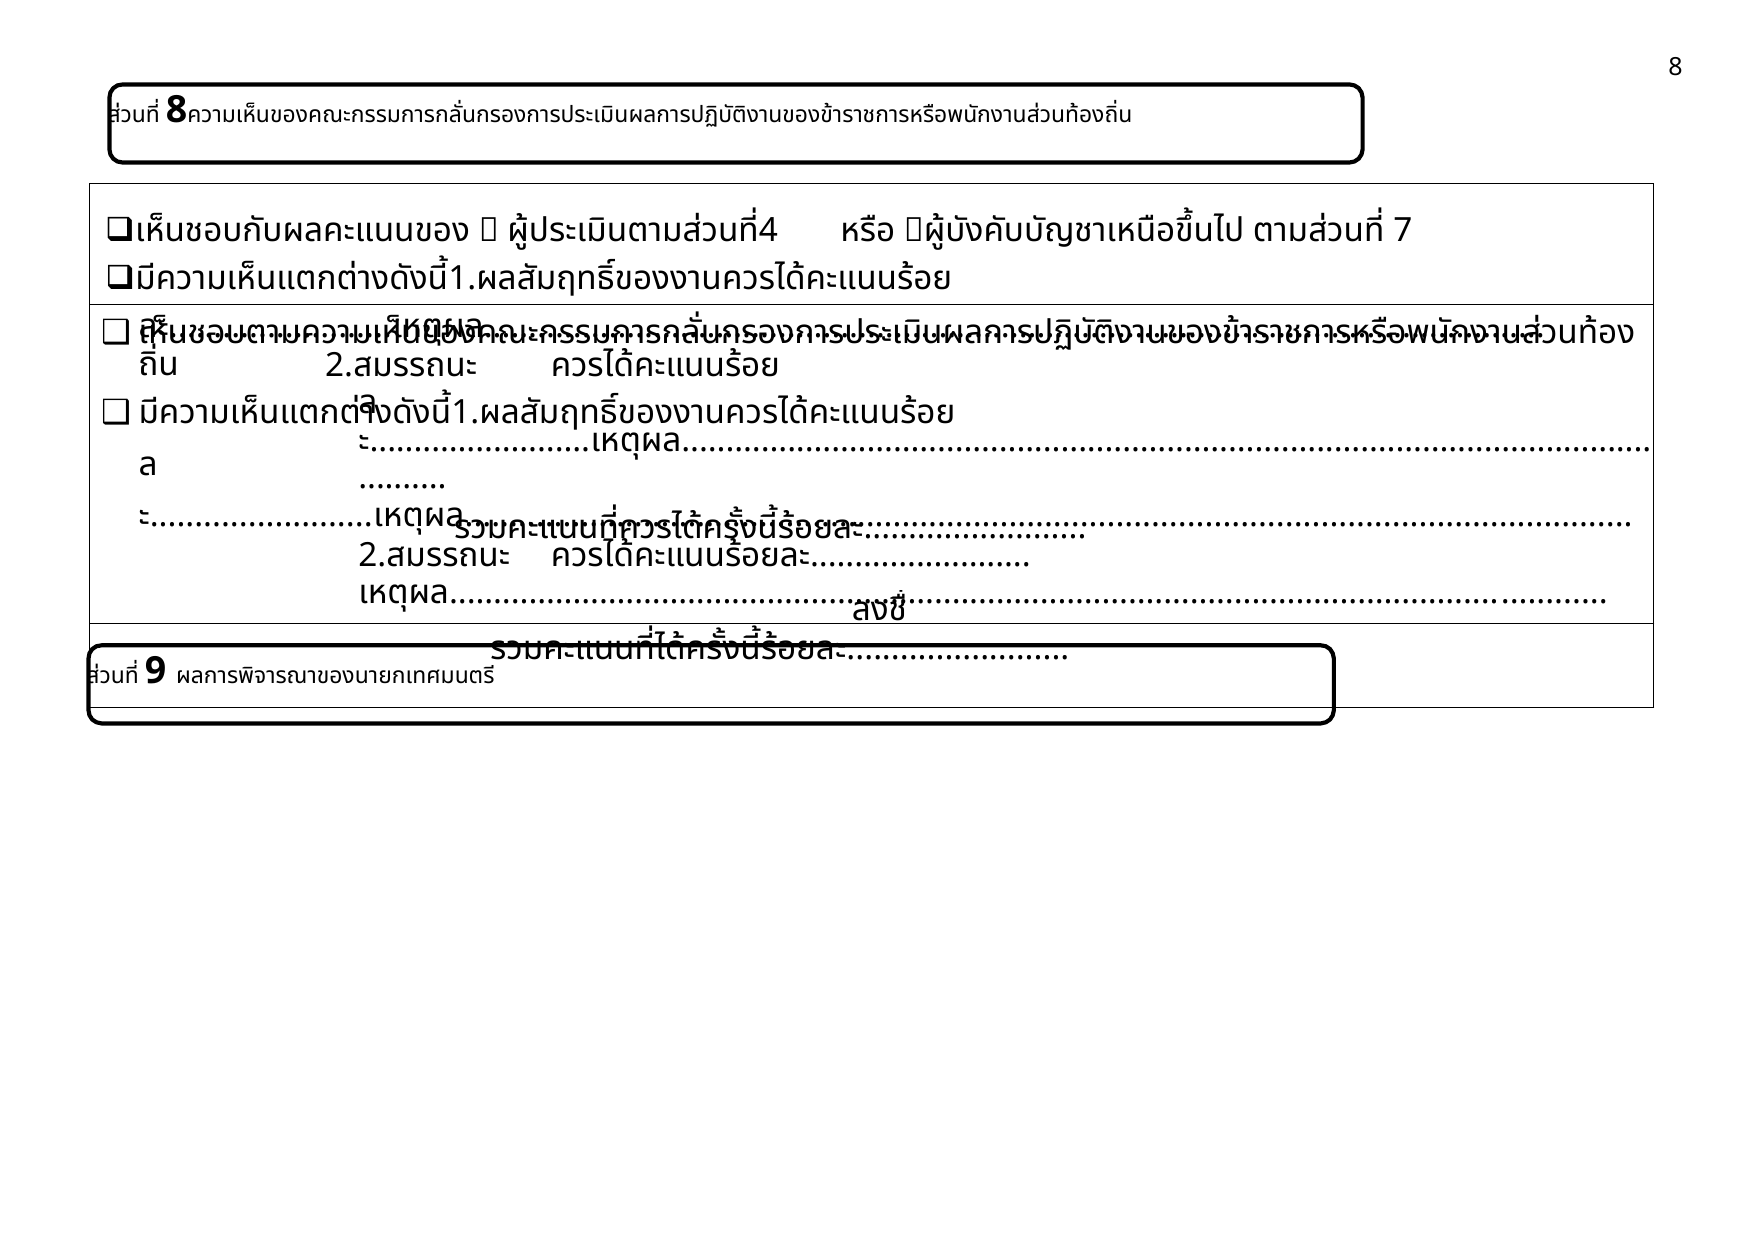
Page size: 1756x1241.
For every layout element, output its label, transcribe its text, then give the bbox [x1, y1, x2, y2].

text 8 [77, 48, 1682, 82]
